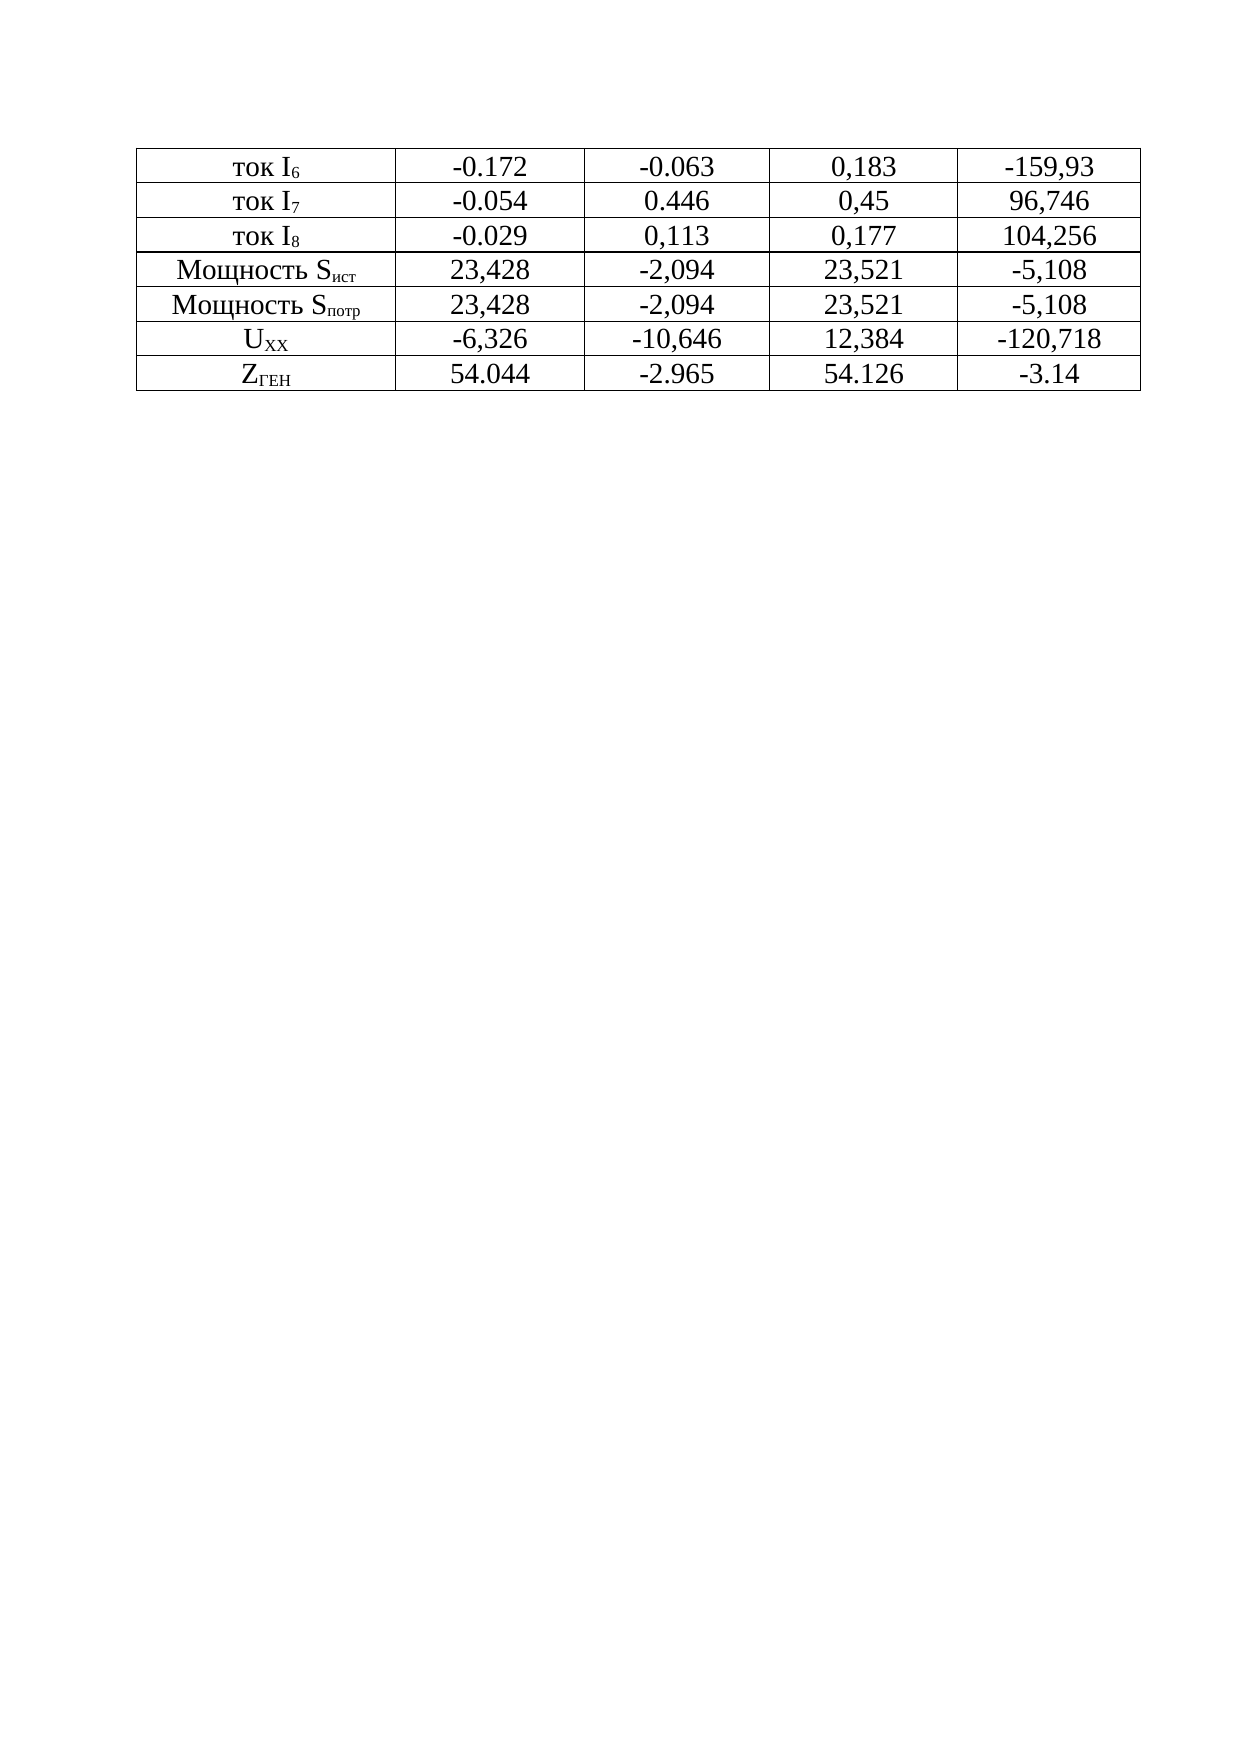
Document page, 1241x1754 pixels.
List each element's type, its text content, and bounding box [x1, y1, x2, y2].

table_cell Мощность Sпотр [137, 287, 395, 321]
table_cell -10,646 [585, 322, 769, 355]
table_cell 23,521 [770, 253, 957, 286]
table_cell 96,746 [958, 183, 1140, 217]
table_cell ток I7 [137, 183, 395, 217]
table_cell 23,428 [396, 253, 584, 286]
table_cell -0.029 [396, 218, 584, 251]
table_cell 12,384 [770, 322, 957, 355]
table_cell Мощность Sист [137, 253, 395, 286]
table_cell -0.172 [396, 149, 584, 182]
table_cell ток I8 [137, 218, 395, 251]
table_cell 104,256 [958, 218, 1140, 251]
table_cell -3.14 [958, 356, 1140, 390]
table_cell 0,177 [770, 218, 957, 251]
table_cell -0.054 [396, 183, 584, 217]
table_cell 0.446 [585, 183, 769, 217]
table_cell 23,428 [396, 287, 584, 321]
table_cell UХХ [137, 322, 395, 355]
table_cell 0,113 [585, 218, 769, 251]
table_cell -120,718 [958, 322, 1140, 355]
table_cell -2,094 [585, 287, 769, 321]
table_cell -2.965 [585, 356, 769, 390]
table_cell -6,326 [396, 322, 584, 355]
table_cell 54.044 [396, 356, 584, 390]
table_cell 0,45 [770, 183, 957, 217]
table_cell ZГЕН [137, 356, 395, 390]
table_cell -5,108 [958, 253, 1140, 286]
table_cell 23,521 [770, 287, 957, 321]
table_cell 0,183 [770, 149, 957, 182]
table_cell -2,094 [585, 253, 769, 286]
table_cell 54.126 [770, 356, 957, 390]
table_cell -5,108 [958, 287, 1140, 321]
table_cell -159,93 [958, 149, 1140, 182]
table_cell ток I6 [137, 149, 395, 182]
table_cell -0.063 [585, 149, 769, 182]
